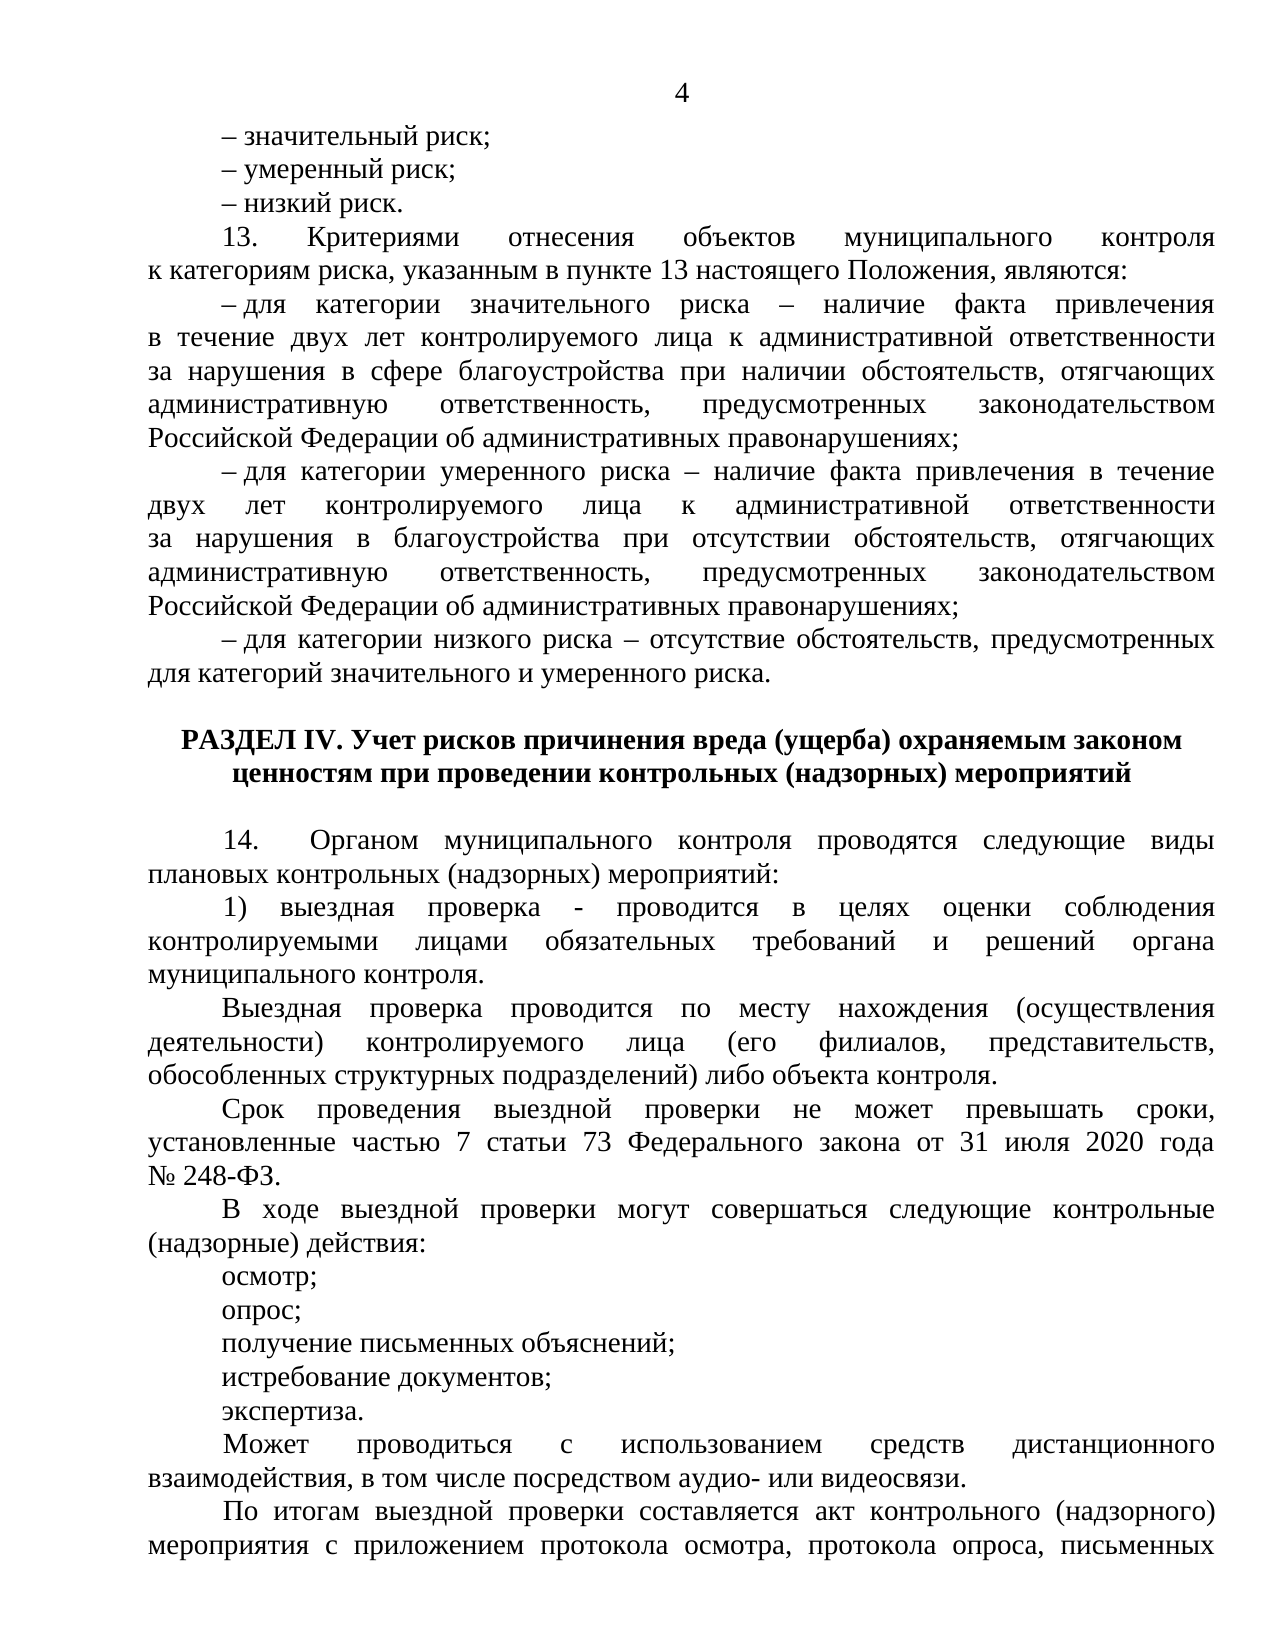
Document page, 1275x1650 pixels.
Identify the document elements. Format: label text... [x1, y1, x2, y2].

text – для категории умеренного риска – наличие факта привлечения в течение двух лет контролируемого лица к административной ответственности за нарушения в благоустройства при отсутствии обстоятельств, отягчающих административную ответственность, предусмотренных законодательством Российской Федерации об административных правонарушениях; [148, 453, 1216, 621]
text 14. Органом муниципального контроля проводятся следующие виды плановых контрольных (надзорных) мероприятий: [148, 822, 1216, 889]
text – для категории значительного риска – наличие факта привлечения в течение двух лет контролируемого лица к административной ответственности за нарушения в сфере благоустройства при наличии обстоятельств, отягчающих административную ответственность, предусмотренных законодательством Российской Федерации об административных правонарушениях; [148, 286, 1216, 453]
text получение письменных объяснений; [148, 1326, 1216, 1359]
text опрос; [148, 1292, 1216, 1326]
text В ходе выездной проверки могут совершаться следующие контрольные (надзорные) действия: [148, 1191, 1216, 1258]
text – значительный риск; [148, 118, 1216, 152]
text – низкий риск. [148, 185, 1216, 219]
text осмотр; [148, 1258, 1216, 1292]
text – умеренный риск; [148, 152, 1216, 185]
text РАЗДЕЛ IV. Учет рисков причинения вреда (ущерба) охраняемым законом ценностям при проведении контрольных (надзорных) мероприятий [148, 722, 1216, 789]
text Срок проведения выездной проверки не может превышать сроки, установленные частью 7 статьи 73 Федерального закона от 31 июля 2020 года № 248-ФЗ. [148, 1091, 1216, 1191]
text Выездная проверка проводится по месту нахождения (осуществления деятельности) контролируемого лица (его филиалов, представительств, обособленных структурных подразделений) либо объекта контроля. [148, 990, 1216, 1091]
text – для категории низкого риска – отсутствие обстоятельств, предусмотренных для категорий значительного и умеренного риска. [148, 621, 1216, 688]
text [148, 1493, 1216, 1560]
text 13. Критериями отнесения объектов муниципального контроля к категориям риска, указанным в пункте 13 настоящего Положения, являются: [148, 219, 1216, 286]
text Может проводиться с использованием средств дистанционного взаимодействия, в том числе посредством аудио- или видеосвязи. [148, 1426, 1216, 1493]
text 1) выездная проверка - проводится в целях оценки соблюдения контролируемыми лицами обязательных требований и решений органа муниципального контроля. [148, 889, 1216, 990]
text истребование документов; [148, 1359, 1216, 1393]
text экспертиза. [148, 1393, 1216, 1426]
